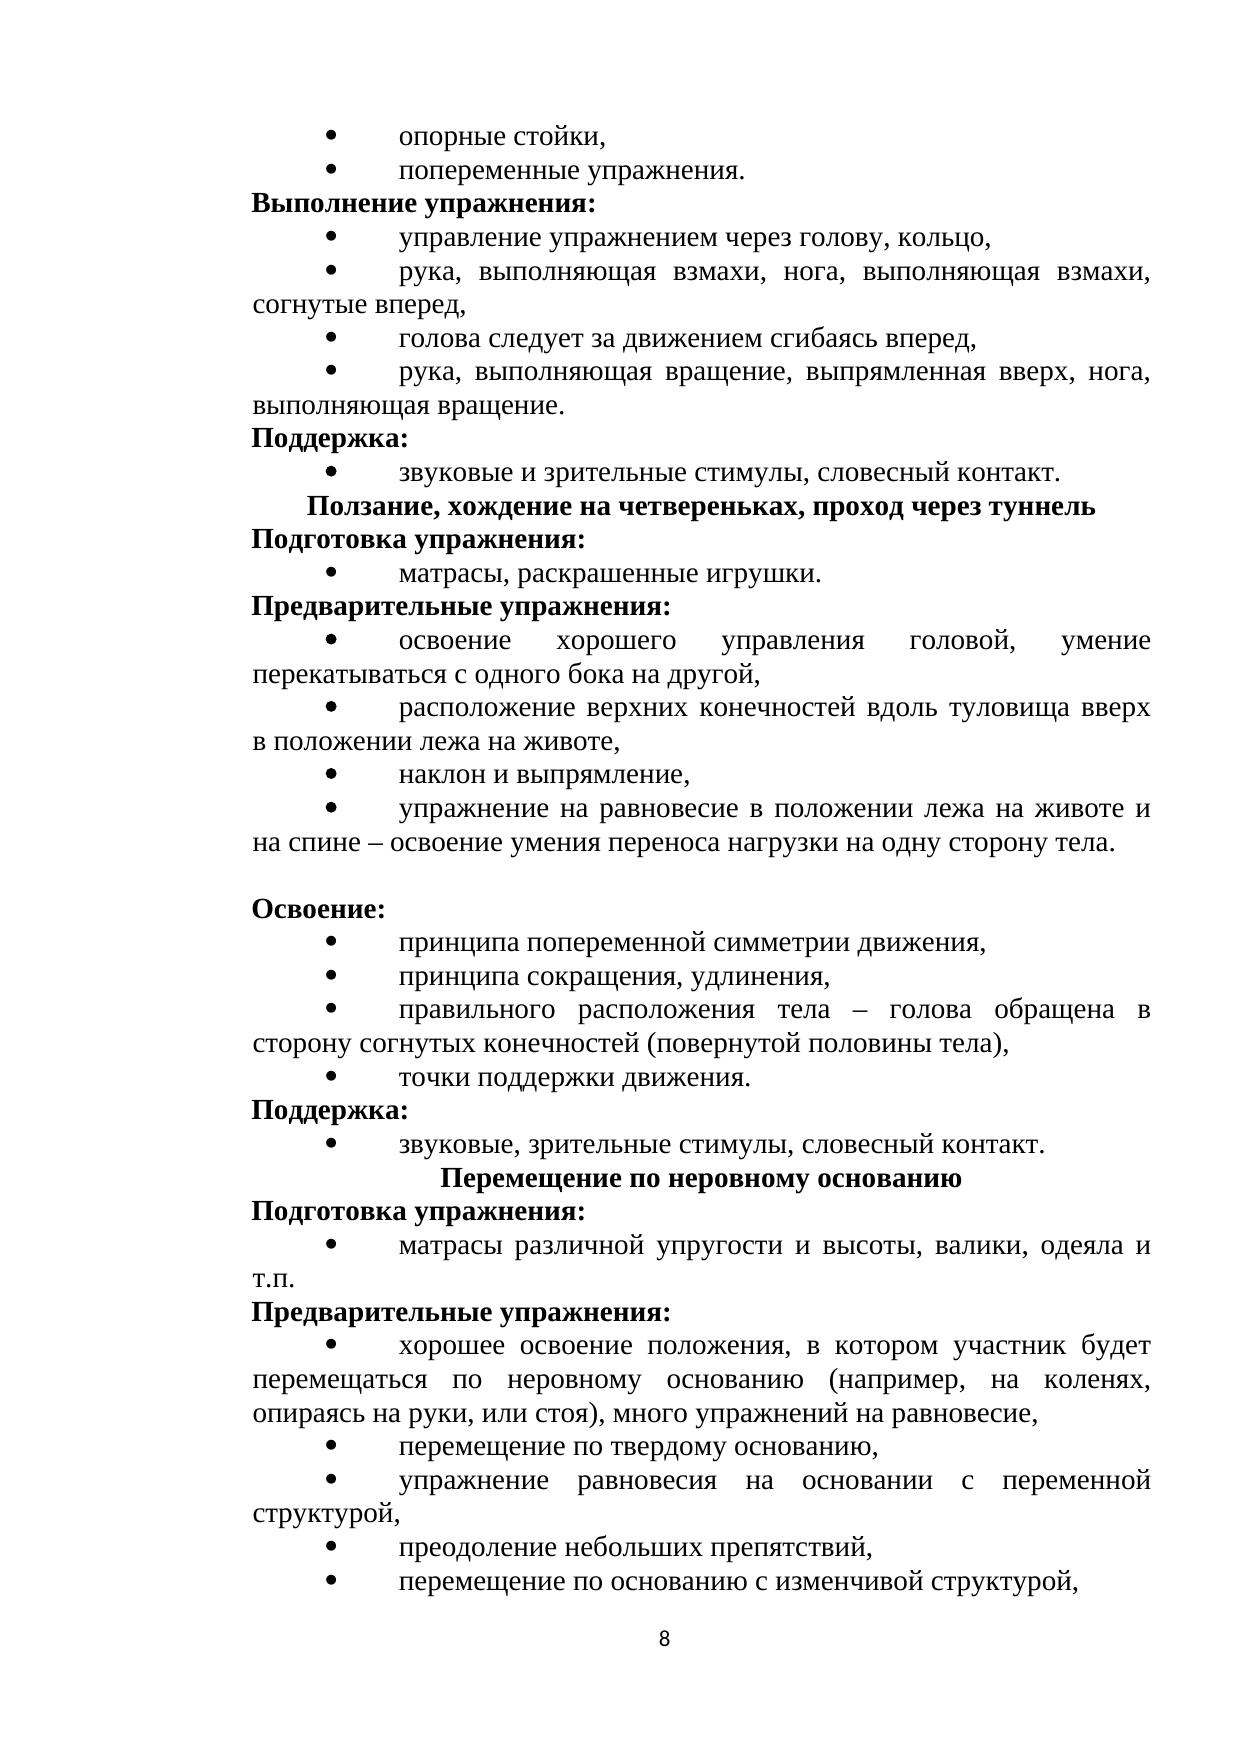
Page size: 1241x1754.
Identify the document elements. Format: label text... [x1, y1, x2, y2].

list матрасы, раскрашенные игрушки. [252, 555, 1152, 588]
list рука, выполняющая вращение, выпрямленная вверх, нога, выполняющая вращение. [252, 353, 1152, 421]
text Поддержка: [177, 1092, 1152, 1126]
text Предварительные упражнения: [177, 588, 1152, 622]
list наклон и выпрямление, [252, 756, 1152, 790]
list расположение верхних конечностей вдоль туловища вверх в положении лежа на животе, [252, 689, 1152, 756]
list попеременные упражнения. [252, 152, 1152, 185]
list матрасы различной упругости и высоты, валики, одеяла и т.п. [252, 1227, 1152, 1294]
list опорные стойки, [252, 118, 1152, 152]
list освоение хорошего управления головой, умение перекатываться с одного бока на другой, [252, 622, 1152, 689]
list рука, выполняющая взмахи, нога, выполняющая взмахи, согнутые вперед, [252, 253, 1152, 320]
list правильного расположения тела – голова обращена в сторону согнутых конечностей (повернутой половины тела), [252, 992, 1152, 1059]
list перемещение по основанию с изменчивой структурой, [252, 1563, 1152, 1596]
list хорошее освоение положения, в котором участник будет перемещаться по неровному основанию (например, на коленях, опираясь на руки, или стоя), много упражнений на равновесие, [252, 1327, 1152, 1428]
list голова следует за движением сгибаясь вперед, [252, 320, 1152, 353]
text Ползание, хождение на четвереньках, проход через туннель [177, 488, 1152, 521]
text Подготовка упражнения: [177, 1193, 1152, 1227]
text Подготовка упражнения: [177, 521, 1152, 555]
list перемещение по твердому основанию, [252, 1428, 1152, 1462]
list упражнение на равновесие в положении лежа на животе и на спине – освоение умения переноса нагрузки на одну сторону тела. [252, 790, 1152, 857]
list точки поддержки движения. [252, 1059, 1152, 1092]
text Выполнение упражнения: [177, 185, 1152, 219]
text Поддержка: [177, 421, 1152, 454]
list звуковые, зрительные стимулы, словесный контакт. [252, 1126, 1152, 1160]
text Предварительные упражнения: [177, 1294, 1152, 1327]
list принципа попеременной симметрии движения, [252, 924, 1152, 958]
list преодоление небольших препятствий, [252, 1529, 1152, 1563]
text Освоение: [177, 891, 1152, 924]
list управление упражнением через голову, кольцо, [252, 219, 1152, 253]
list принципа сокращения, удлинения, [252, 958, 1152, 992]
list упражнение равновесия на основании с переменной структурой, [252, 1462, 1152, 1529]
text Перемещение по неровному основанию [177, 1160, 1152, 1193]
list звуковые и зрительные стимулы, словесный контакт. [252, 454, 1152, 488]
